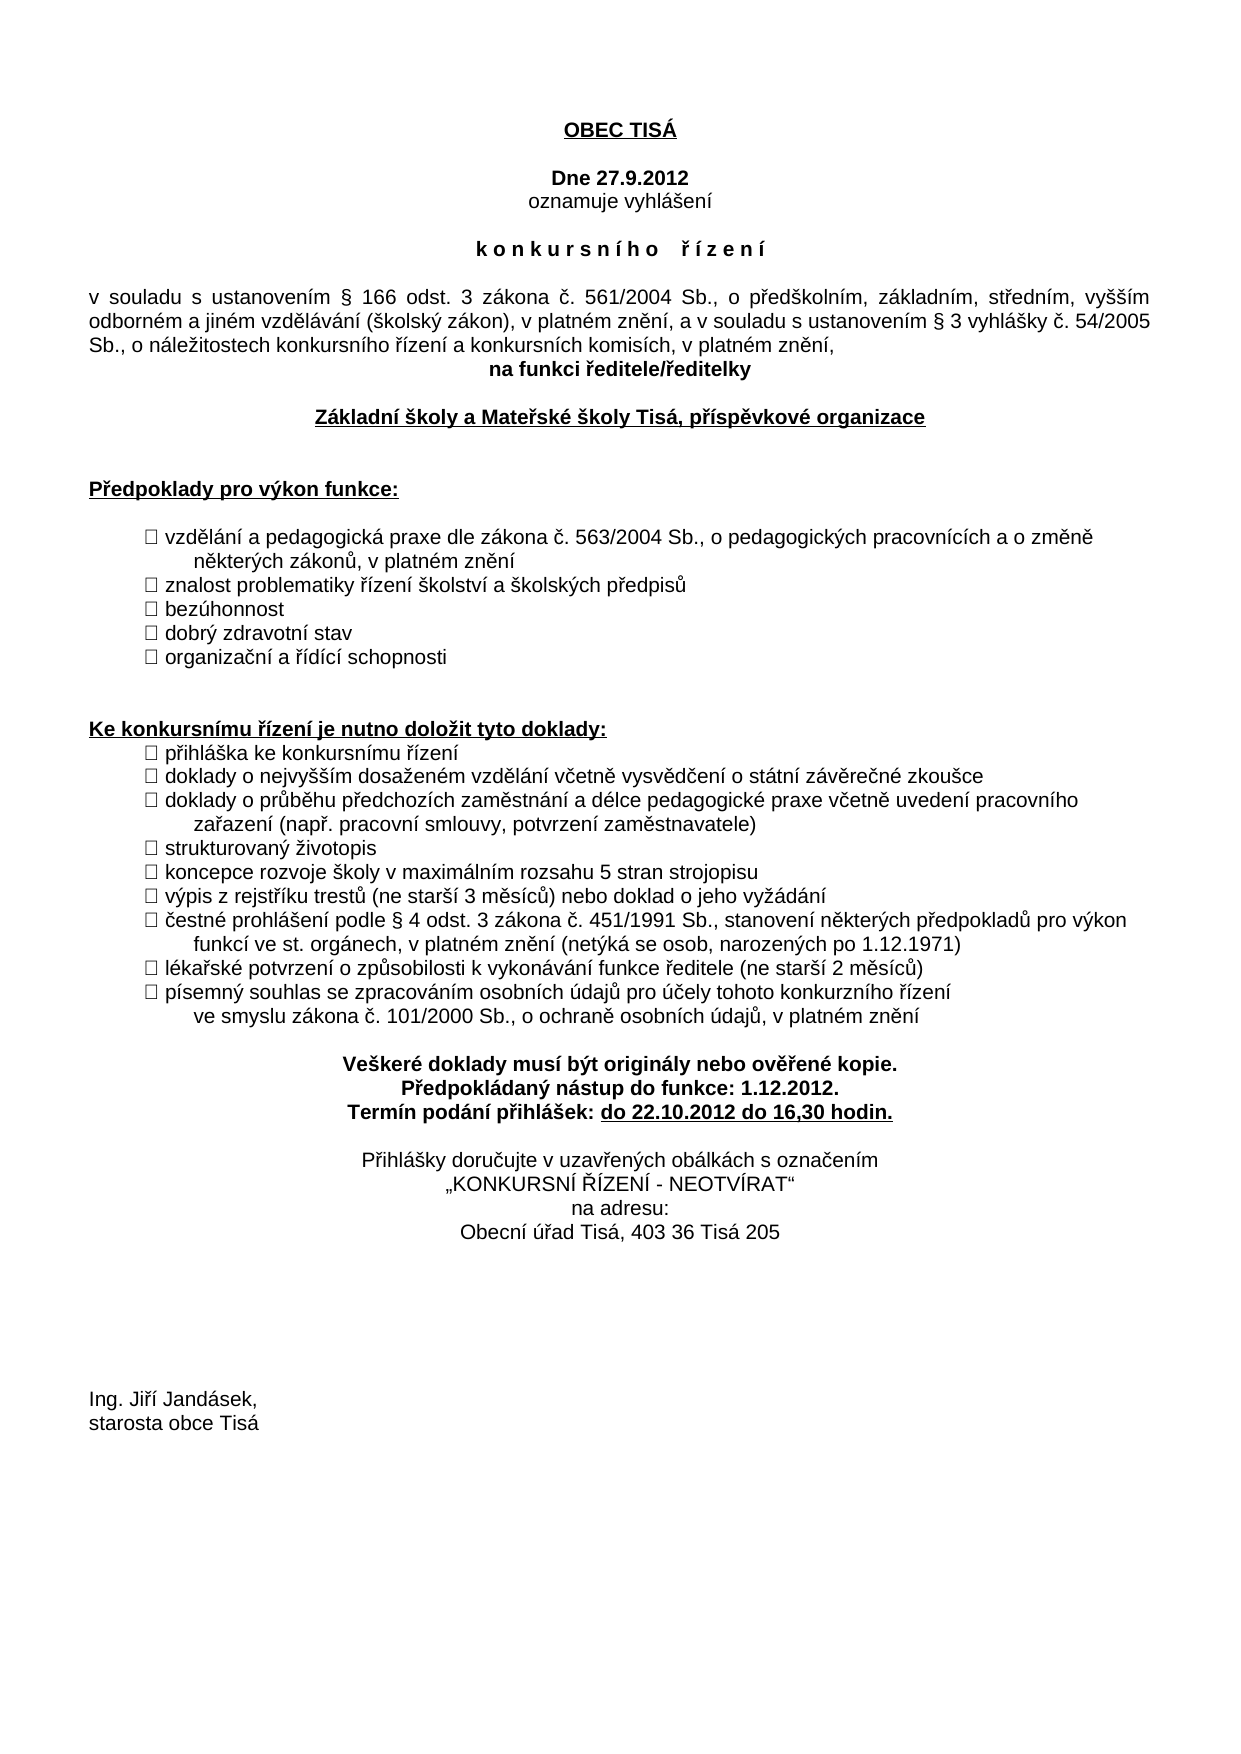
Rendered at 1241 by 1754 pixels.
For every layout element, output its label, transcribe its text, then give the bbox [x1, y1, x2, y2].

text Obecní úřad Tisá, 403 36 Tisá 205 [89, 1219, 1152, 1243]
text  přihláška ke konkursnímu řízení [143, 740, 1152, 764]
text  vzdělání a pedagogická praxe dle zákona č. 563/2004 Sb., o pedagogických pracovnících a o změně některých zákonů, v platném znění [143, 525, 1152, 573]
text  koncepce rozvoje školy v maximálním rozsahu 5 stran strojopisu [143, 860, 1152, 884]
text  znalost problematiky řízení školství a školských předpisů [143, 573, 1152, 597]
text Ke konkursnímu řízení je nutno doložit tyto doklady: [89, 716, 1152, 740]
text OBEC TISÁ [89, 117, 1152, 141]
text  doklady o průběhu předchozích zaměstnání a délce pedagogické praxe včetně uvedení pracovního zařazení (např. pracovní smlouvy, potvrzení zaměstnavatele) [143, 788, 1152, 836]
text Veškeré doklady musí být originály nebo ověřené kopie. [89, 1052, 1152, 1076]
text v souladu s ustanovením § 166 odst. 3 zákona č. 561/2004 Sb., o předškolním, základním, středním, vyšším odborném a jiném vzdělávání (školský zákon), v platném znění, a v souladu s ustanovením § 3 vyhlášky č. 54/2005 Sb., o náležitostech konkursního řízení a konkursních komisích, v platném znění, [89, 285, 1152, 357]
text  doklady o nejvyšším dosaženém vzdělání včetně vysvědčení o státní závěrečné zkoušce [143, 764, 1152, 788]
text na funkci ředitele/ředitelky [89, 357, 1152, 381]
text  dobrý zdravotní stav [143, 621, 1152, 644]
text na adresu: [89, 1196, 1152, 1219]
text  výpis z rejstříku trestů (ne starší 3 měsíců) nebo doklad o jeho vyžádání [143, 884, 1152, 908]
text Termín podání přihlášek: do 22.10.2012 do 16,30 hodin. [89, 1100, 1152, 1124]
text starosta obce Tisá [89, 1411, 1152, 1435]
text  lékařské potvrzení o způsobilosti k vykonávání funkce ředitele (ne starší 2 měsíců) [143, 956, 1152, 980]
text Přihlášky doručujte v uzavřených obálkách s označením [89, 1148, 1152, 1172]
text Základní školy a Mateřské školy Tisá, příspěvkové organizace [89, 405, 1152, 429]
text  čestné prohlášení podle § 4 odst. 3 zákona č. 451/1991 Sb., stanovení některých předpokladů pro výkon funkcí ve st. orgánech, v platném znění (netýká se osob, narozených po 1.12.1971) [143, 908, 1152, 956]
text oznamuje vyhlášení [89, 189, 1152, 213]
text  bezúhonnost [143, 597, 1152, 621]
text Ing. Jiří Jandásek, [89, 1387, 1152, 1411]
text  písemný souhlas se zpracováním osobních údajů pro účely tohoto konkurzního řízení ve smyslu zákona č. 101/2000 Sb., o ochraně osobních údajů, v platném znění [143, 980, 1152, 1028]
text Dne 27.9.2012 [89, 165, 1152, 189]
text  organizační a řídící schopnosti [143, 644, 1152, 668]
text  strukturovaný životopis [143, 836, 1152, 860]
text „KONKURSNÍ ŘÍZENÍ - NEOTVÍRAT“ [89, 1172, 1152, 1196]
text Předpoklady pro výkon funkce: [89, 477, 1152, 501]
text k o n k u r s n í h o ř í z e n í [89, 237, 1152, 261]
text Předpokládaný nástup do funkce: 1.12.2012. [89, 1076, 1152, 1100]
